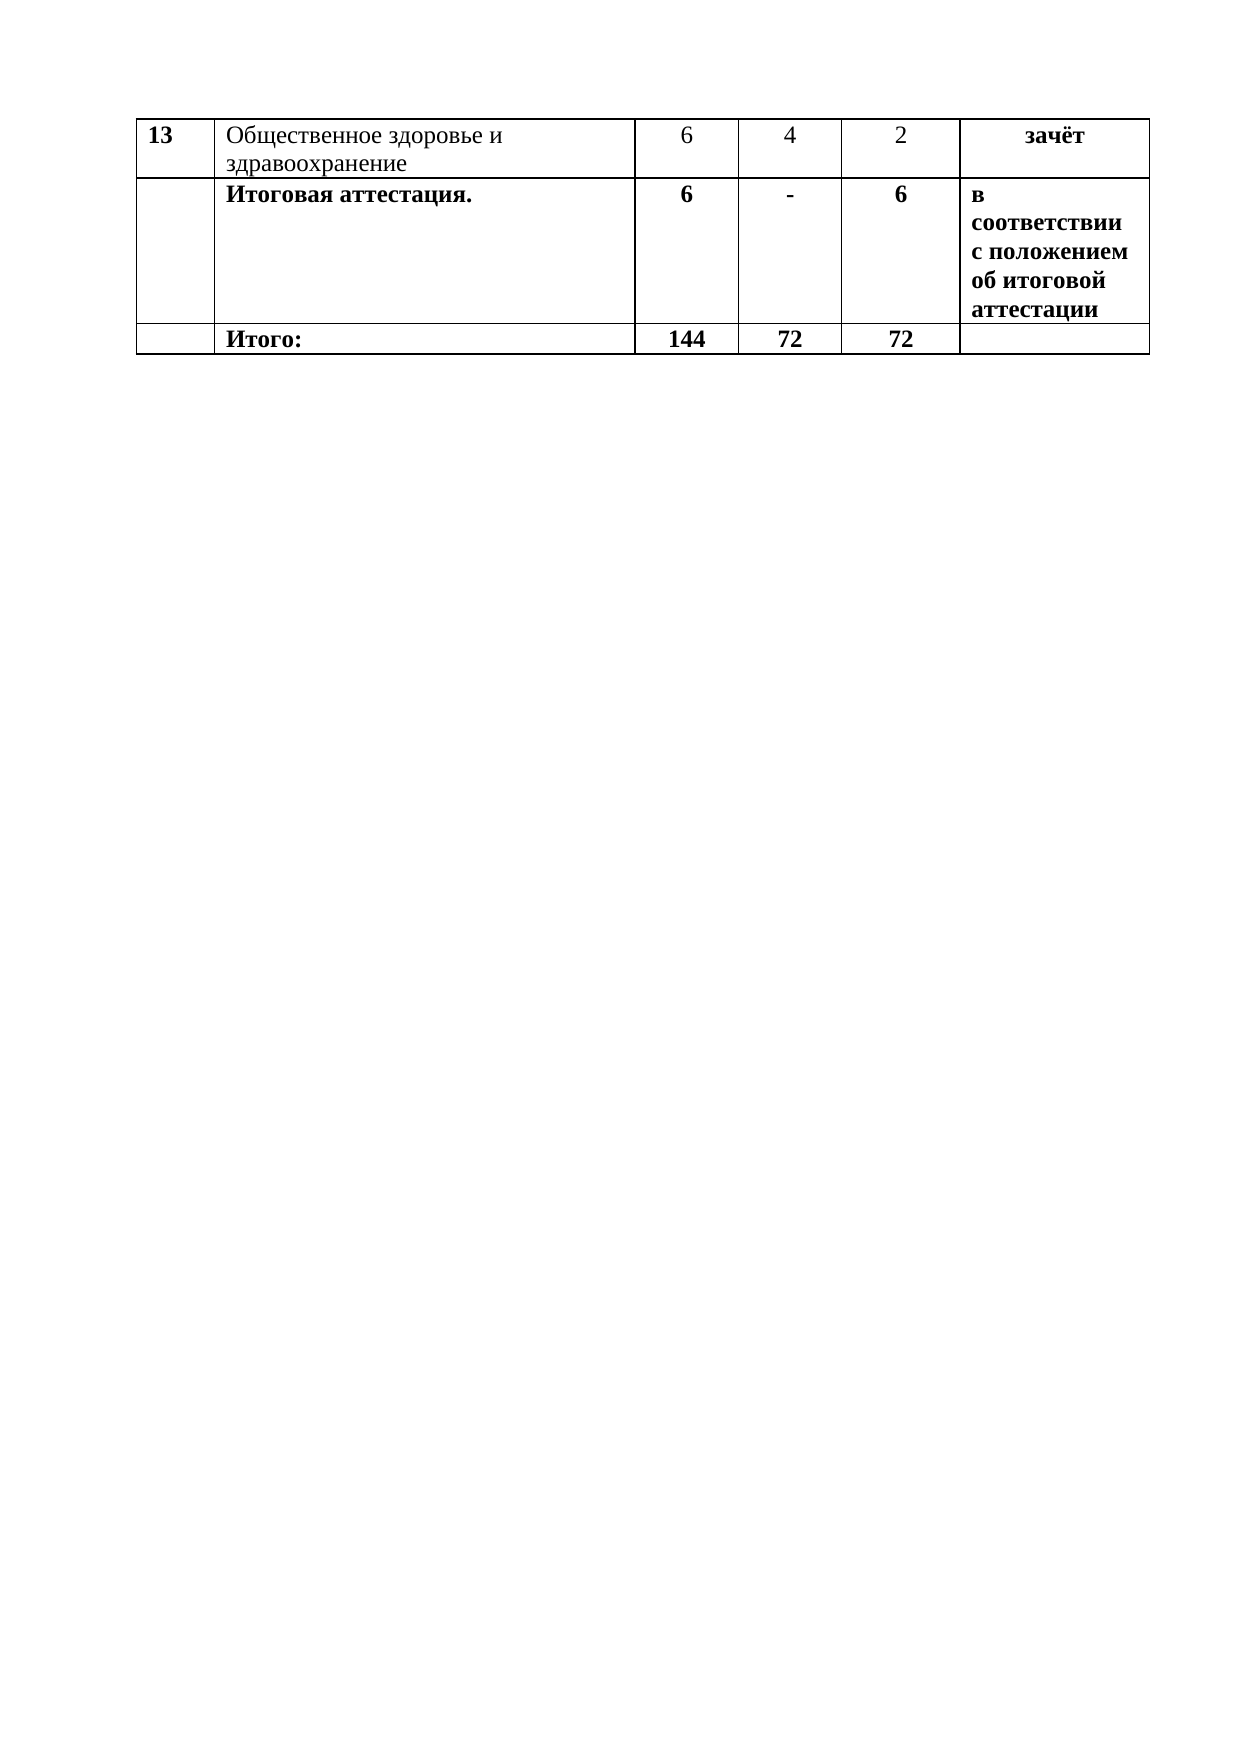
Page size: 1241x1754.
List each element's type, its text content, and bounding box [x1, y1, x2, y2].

table_cell в соответствии с положением об итоговой аттестации [961, 179, 1149, 322]
table_cell Общественное здоровье и здравоохранение [215, 120, 634, 177]
table_cell [961, 324, 1149, 353]
table_cell Итоговая аттестация. [215, 179, 634, 322]
table_cell 6 [636, 120, 738, 177]
table_cell 4 [739, 120, 841, 177]
table_cell 144 [636, 324, 738, 353]
table_cell 72 [739, 324, 841, 353]
table_cell 72 [842, 324, 959, 353]
table_cell [137, 179, 214, 322]
table_cell 13 [137, 120, 214, 177]
table_cell 6 [636, 179, 738, 322]
table_cell [137, 324, 214, 353]
table_cell Итого: [215, 324, 634, 353]
table_cell 6 [842, 179, 959, 322]
table_cell зачёт [961, 120, 1149, 177]
table_cell - [739, 179, 841, 322]
table_cell 2 [842, 120, 959, 177]
